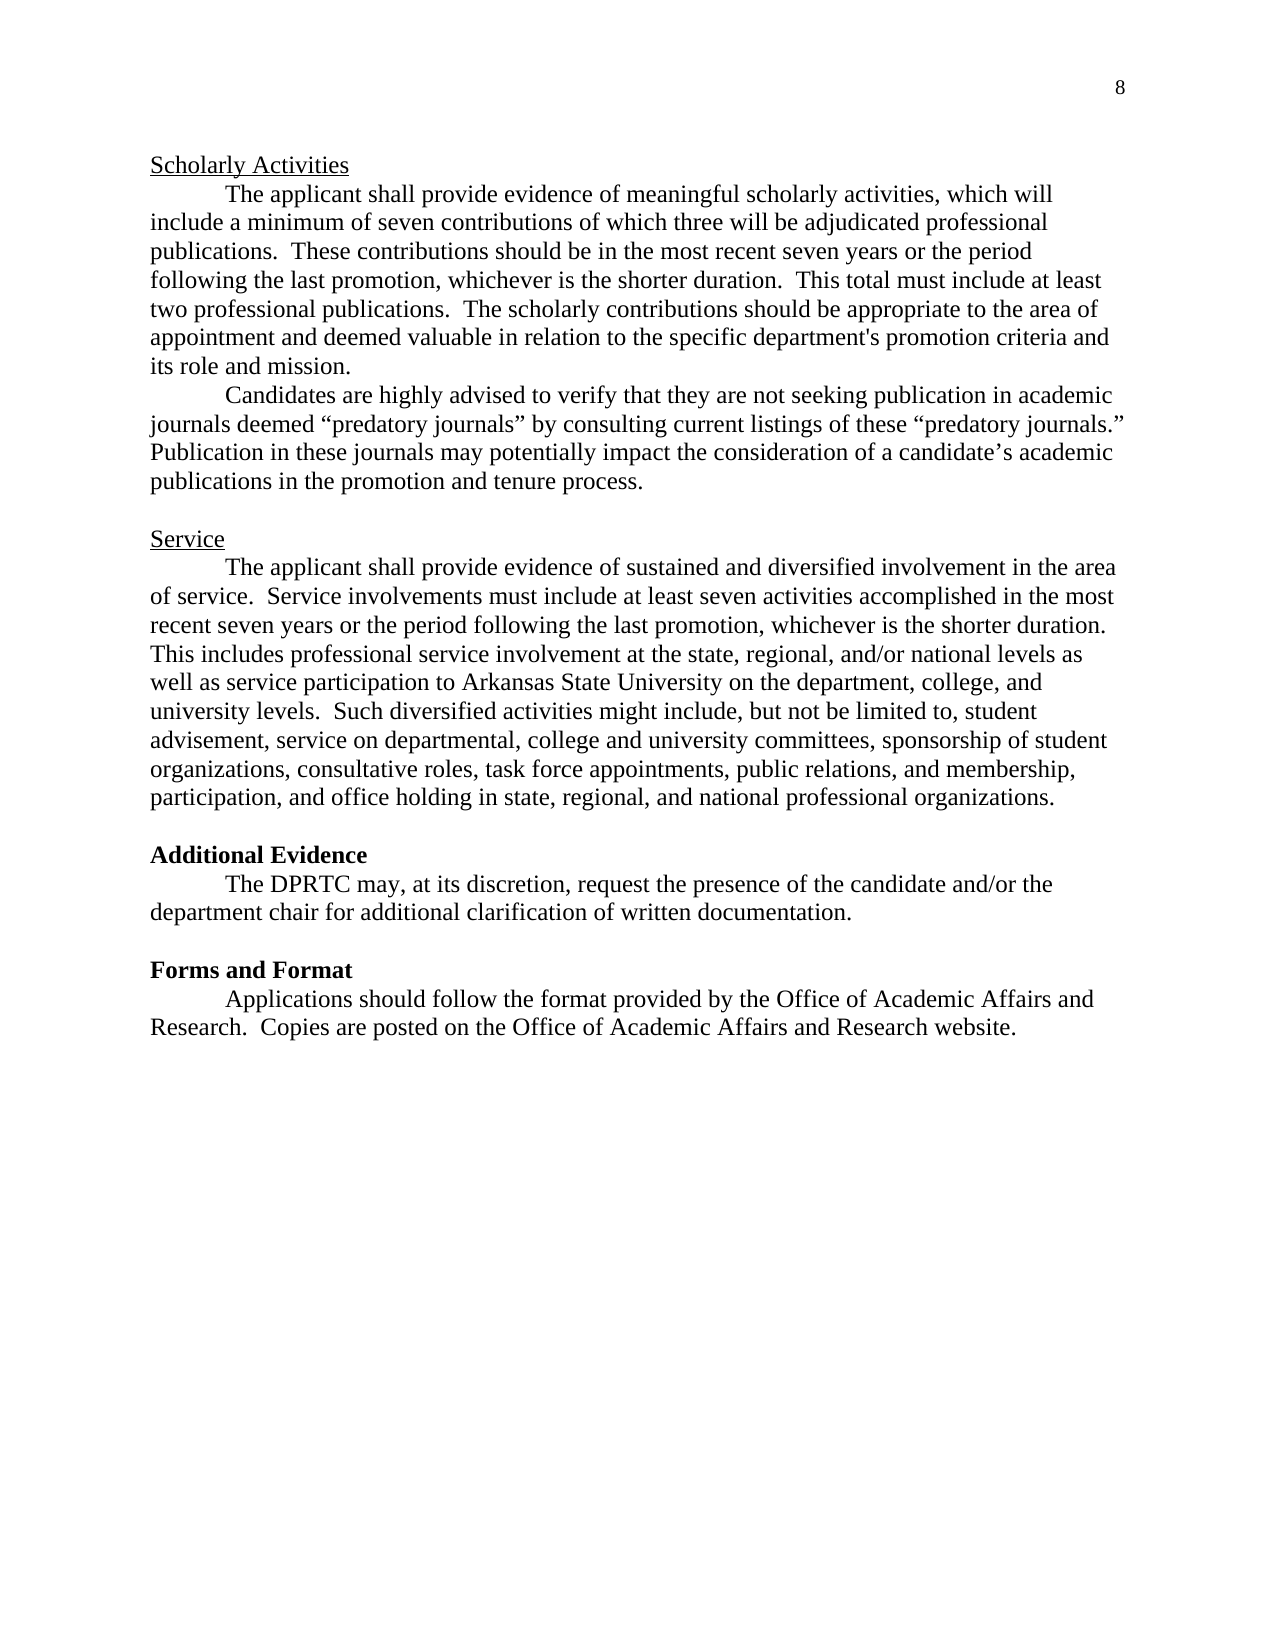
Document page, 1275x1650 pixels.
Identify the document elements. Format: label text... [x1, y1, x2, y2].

subtitle Forms and Format [150, 955, 1125, 984]
text The applicant shall provide evidence of sustained and diversified involvement in the area of service. Service involvements must include at least seven activities accomplished in the most recent seven years or the period following the last promotion, whichever is the shorter duration. This includes professional service involvement at the state, regional, and/or national levels as well as service participation to Arkansas State University on the department, college, and university levels. Such diversified activities might include, but not be limited to, student advisement, service on departmental, college and university committees, sponsorship of student organizations, consultative roles, task force appointments, public relations, and membership, participation, and office holding in state, regional, and national professional organizations. [150, 552, 1125, 811]
text Scholarly Activities [150, 150, 1125, 179]
text Applications should follow the format provided by the Office of Academic Affairs and Research. Copies are posted on the Office of Academic Affairs and Research website. [150, 984, 1125, 1041]
text The applicant shall provide evidence of meaningful scholarly activities, which will include a minimum of seven contributions of which three will be adjudicated professional publications. These contributions should be in the most recent seven years or the period following the last promotion, whichever is the shorter duration. This total must include at least two professional publications. The scholarly contributions should be appropriate to the area of appointment and deemed valuable in relation to the specific department's promotion criteria and its role and mission. [150, 179, 1125, 380]
text Additional Evidence [150, 840, 1125, 869]
text Candidates are highly advised to verify that they are not seeking publication in academic journals deemed “predatory journals” by consulting current listings of these “predatory journals.” Publication in these journals may potentially impact the consideration of a candidate’s academic publications in the promotion and tenure process. [150, 380, 1125, 495]
text Service [150, 524, 1125, 552]
text The DPRTC may, at its discretion, request the presence of the candidate and/or the department chair for additional clarification of written documentation. [150, 869, 1125, 926]
